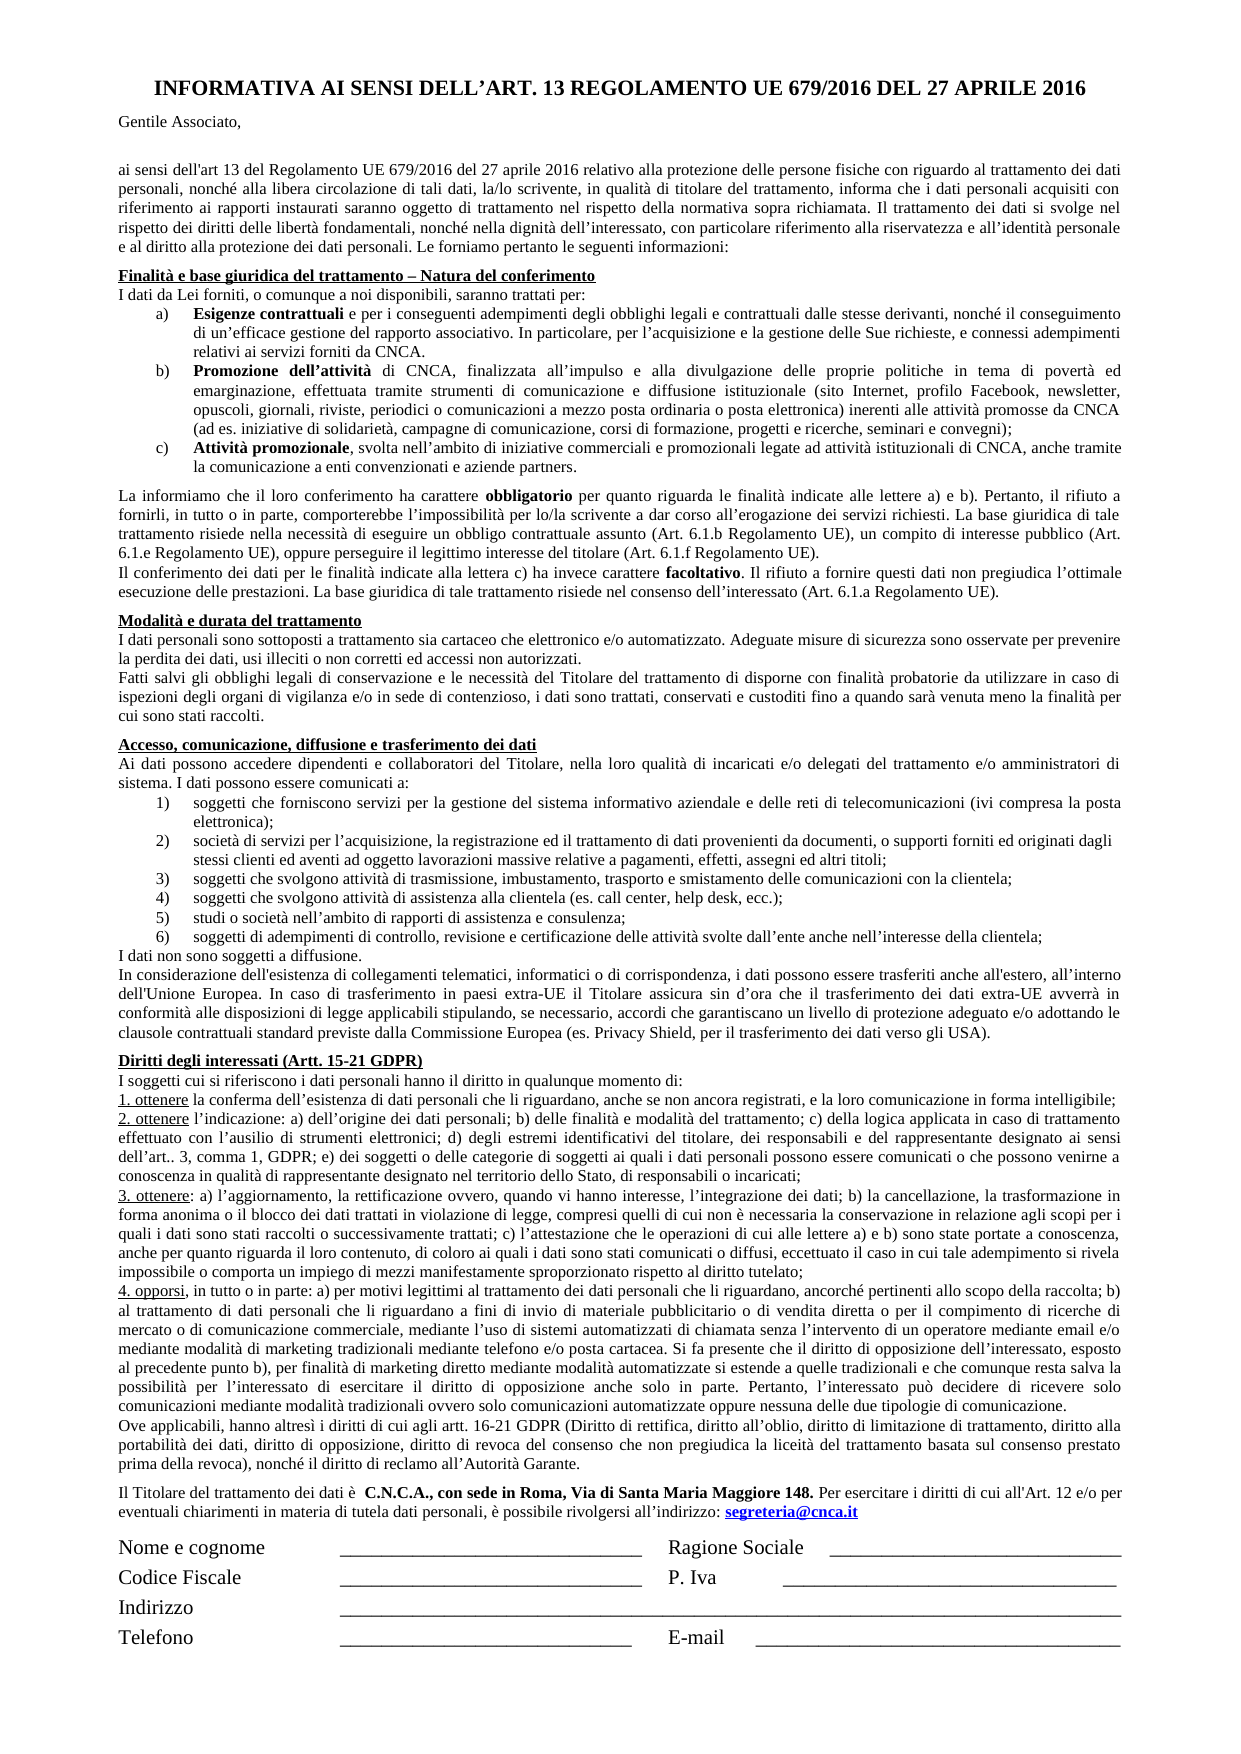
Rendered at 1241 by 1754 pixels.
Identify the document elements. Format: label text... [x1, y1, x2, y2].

text In considerazione dell'esistenza di collegamenti telematici, informatici o di corrispondenza, i dati possono essere trasferiti anche all'estero, all’interno dell'Unione Europea. In caso di trasferimento in paesi extra-UE il Titolare assicura sin d’ora che il trasferimento dei dati extra-UE avverrà in conformità alle disposizioni di legge applicabili stipulando, se necessario, accordi che garantiscano un livello di protezione adeguato e/o adottando le clausole contrattuali standard previste dalla Commissione Europea (es. Privacy Shield, per il trasferimento dei dati verso gli USA). [118, 965, 1122, 1042]
text Ai dati possono accedere dipendenti e collaboratori del Titolare, nella loro qualità di incaricati e/o delegati del trattamento e/o amministratori di sistema. I dati possono essere comunicati a: [118, 754, 1122, 792]
list soggetti che forniscono servizi per la gestione del sistema informativo aziendale e delle reti di telecomunicazioni (ivi compresa la posta elettronica); [156, 792, 1122, 831]
text Diritti degli interessati (Artt. 15-21 GDPR) [118, 1051, 1122, 1070]
text Gentile Associato, [118, 112, 1122, 160]
text 2. ottenere l’indicazione: a) dell’origine dei dati personali; b) delle finalità e modalità del trattamento; c) della logica applicata in caso di trattamento effettuato con l’ausilio di strumenti elettronici; d) degli estremi identificativi del titolare, dei responsabili e del rappresentante designato ai sensi dell’art.. 3, comma 1, GDPR; e) dei soggetti o delle categorie di soggetti ai quali i dati personali possono essere comunicati o che possono venirne a conoscenza in qualità di rappresentante designato nel territorio dello Stato, di responsabili o incaricati; [118, 1109, 1122, 1185]
list Attività promozionale, svolta nell’ambito di iniziative commerciali e promozionali legate ad attività istituzionali di CNCA, anche tramite la comunicazione a enti convenzionati e aziende partners. [156, 438, 1122, 476]
text Indirizzo ___________________________________________________________________________ [118, 1595, 1122, 1619]
text INFORMATIVA AI SENSI DELL’ART. 13 REGOLAMENTO UE 679/2016 DEL 27 APRILE 2016 [118, 75, 1122, 100]
text Modalità e durata del trattamento [118, 610, 1122, 629]
text 3. ottenere: a) l’aggiornamento, la rettificazione ovvero, quando vi hanno interesse, l’integrazione dei dati; b) la cancellazione, la trasformazione in forma anonima o il blocco dei dati trattati in violazione di legge, compresi quelli di cui non è necessaria la conservazione in relazione agli scopi per i quali i dati sono stati raccolti o successivamente trattati; c) l’attestazione che le operazioni di cui alle lettere a) e b) sono state portate a conoscenza, anche per quanto riguarda il loro contenuto, di coloro ai quali i dati sono stati comunicati o diffusi, eccettuato il caso in cui tale adempimento si rivela impossibile o comporta un impiego di mezzi manifestamente sproporzionato rispetto al diritto tutelato; [118, 1185, 1122, 1281]
text I dati personali sono sottoposti a trattamento sia cartaceo che elettronico e/o automatizzato. Adeguate misure di sicurezza sono osservate per prevenire la perdita dei dati, usi illeciti o non corretti ed accessi non autorizzati. [118, 629, 1122, 668]
text 1. ottenere la conferma dell’esistenza di dati personali che li riguardano, anche se non ancora registrati, e la loro comunicazione in forma intelligibile; [118, 1089, 1122, 1109]
list Promozione dell’attività di CNCA, finalizzata all’impulso e alla divulgazione delle proprie politiche in tema di povertà ed emarginazione, effettuata tramite strumenti di comunicazione e diffusione istituzionale (sito Internet, profilo Facebook, newsletter, opuscoli, giornali, riviste, periodici o comunicazioni a mezzo posta ordinaria o posta elettronica) inerenti alle attività promosse da CNCA (ad es. iniziative di solidarietà, campagne di comunicazione, corsi di formazione, progetti e ricerche, seminari e convegni); [156, 361, 1122, 438]
text I dati non sono soggetti a diffusione. [118, 946, 1122, 965]
text I dati da Lei forniti, o comunque a noi disponibili, saranno trattati per: [118, 284, 1122, 304]
text Il conferimento dei dati per le finalità indicate alla lettera c) ha invece carattere facoltativo. Il rifiuto a fornire questi dati non pregiudica l’ottimale esecuzione delle prestazioni. La base giuridica di tale trattamento risiede nel consenso dell’interessato (Art. 6.1.a Regolamento UE). [118, 562, 1122, 601]
text Codice Fiscale _____________________________ P. Iva ________________________________ [118, 1565, 1122, 1589]
text Fatti salvi gli obblighi legali di conservazione e le necessità del Titolare del trattamento di disporne con finalità probatorie da utilizzare in caso di ispezioni degli organi di vigilanza e/o in sede di contenzioso, i dati sono trattati, conservati e custoditi fino a quando sarà venuta meno la finalità per cui sono stati raccolti. [118, 668, 1122, 725]
list Esigenze contrattuali e per i conseguenti adempimenti degli obblighi legali e contrattuali dalle stesse derivanti, nonché il conseguimento di un’efficace gestione del rapporto associativo. In particolare, per l’acquisizione e la gestione delle Sue richieste, e connessi adempimenti relativi ai servizi forniti da CNCA. [156, 304, 1122, 361]
text Finalità e base giuridica del trattamento – Natura del conferimento [118, 265, 1122, 284]
list società di servizi per l’acquisizione, la registrazione ed il trattamento di dati provenienti da documenti, o supporti forniti ed originati dagli stessi clienti ed aventi ad oggetto lavorazioni massive relative a pagamenti, effetti, assegni ed altri titoli; [156, 831, 1122, 869]
text Telefono ____________________________ E-mail ___________________________________ [118, 1625, 1122, 1649]
text Ove applicabili, hanno altresì i diritti di cui agli artt. 16-21 GDPR (Diritto di rettifica, diritto all’oblio, diritto di limitazione di trattamento, diritto alla portabilità dei dati, diritto di opposizione, diritto di revoca del consenso che non pregiudica la liceità del trattamento basata sul consenso prestato prima della revoca), nonché il diritto di reclamo all’Autorità Garante. [118, 1415, 1122, 1473]
list soggetti di adempimenti di controllo, revisione e certificazione delle attività svolte dall’ente anche nell’interesse della clientela; [156, 927, 1122, 946]
text I soggetti cui si riferiscono i dati personali hanno il diritto in qualunque momento di: [118, 1070, 1122, 1089]
text ai sensi dell'art 13 del Regolamento UE 679/2016 del 27 aprile 2016 relativo alla protezione delle persone fisiche con riguardo al trattamento dei dati personali, nonché alla libera circolazione di tali dati, la/lo scrivente, in qualità di titolare del trattamento, informa che i dati personali acquisiti con riferimento ai rapporti instaurati saranno oggetto di trattamento nel rispetto della normativa sopra richiamata. Il trattamento dei dati si svolge nel rispetto dei diritti delle libertà fondamentali, nonché nella dignità dell’interessato, con particolare riferimento alla riservatezza e all’identità personale e al diritto alla protezione dei dati personali. Le forniamo pertanto le seguenti informazioni: [118, 160, 1122, 256]
list studi o società nell’ambito di rapporti di assistenza e consulenza; [156, 907, 1122, 927]
text Il Titolare del trattamento dei dati è C.N.C.A., con sede in Roma, Via di Santa Maria Maggiore 148. Per esercitare i diritti di cui all'Art. 12 e/o per eventuali chiarimenti in materia di tutela dati personali, è possibile rivolgersi all’indirizzo: segreteria@cnca.it [118, 1482, 1122, 1521]
text La informiamo che il loro conferimento ha carattere obbligatorio per quanto riguarda le finalità indicate alle lettere a) e b). Pertanto, il rifiuto a fornirli, in tutto o in parte, comporterebbe l’impossibilità per lo/la scrivente a dar corso all’erogazione dei servizi richiesti. La base giuridica di tale trattamento risiede nella necessità di eseguire un obbligo contrattuale assunto (Art. 6.1.b Regolamento UE), un compito di interesse pubblico (Art. 6.1.e Regolamento UE), oppure perseguire il legittimo interesse del titolare (Art. 6.1.f Regolamento UE). [118, 486, 1122, 562]
list soggetti che svolgono attività di assistenza alla clientela (es. call center, help desk, ecc.); [156, 888, 1122, 907]
text 4. opporsi, in tutto o in parte: a) per motivi legittimi al trattamento dei dati personali che li riguardano, ancorché pertinenti allo scopo della raccolta; b) al trattamento di dati personali che li riguardano a fini di invio di materiale pubblicitario o di vendita diretta o per il compimento di ricerche di mercato o di comunicazione commerciale, mediante l’uso di sistemi automatizzati di chiamata senza l’intervento di un operatore mediante email e/o mediante modalità di marketing tradizionali mediante telefono e/o posta cartacea. Si fa presente che il diritto di opposizione dell’interessato, esposto al precedente punto b), per finalità di marketing diretto mediante modalità automatizzate si estende a quelle tradizionali e che comunque resta salva la possibilità per l’interessato di esercitare il diritto di opposizione anche solo in parte. Pertanto, l’interessato può decidere di ricevere solo comunicazioni mediante modalità tradizionali ovvero solo comunicazioni automatizzate oppure nessuna delle due tipologie di comunicazione. [118, 1281, 1122, 1415]
list soggetti che svolgono attività di trasmissione, imbustamento, trasporto e smistamento delle comunicazioni con la clientela; [156, 869, 1122, 888]
text Nome e cognome _____________________________ Ragione Sociale ____________________________ [118, 1535, 1122, 1559]
text Accesso, comunicazione, diffusione e trasferimento dei dati [118, 735, 1122, 754]
